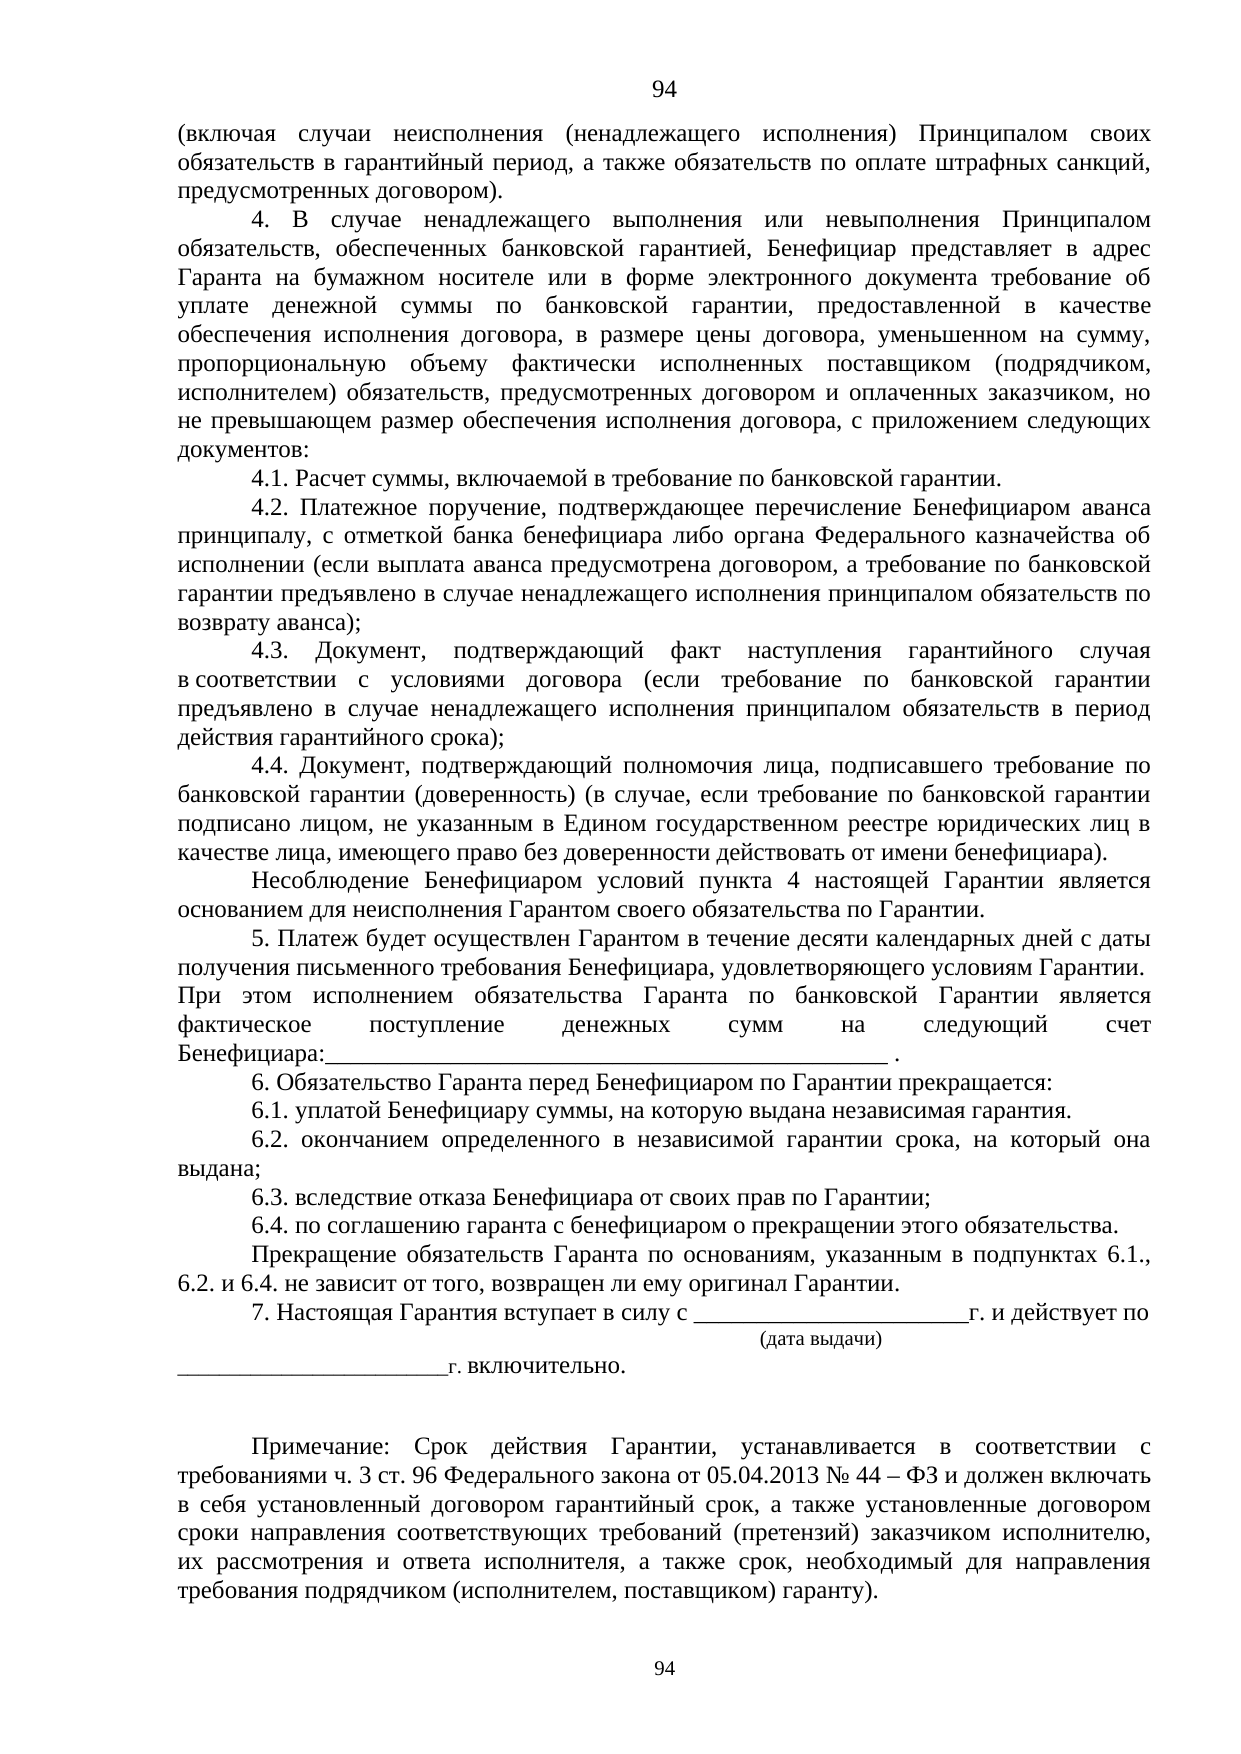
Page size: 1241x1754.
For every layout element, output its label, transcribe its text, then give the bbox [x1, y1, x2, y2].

text Прекращение обязательств Гаранта по основаниям, указанным в подпунктах 6.1., 6.2. и 6.4. не зависит от того, возвращен ли ему оригинал Гарантии. [177, 1239, 1152, 1297]
text 4.1. Расчет суммы, включаемой в требование по банковской гарантии. [177, 463, 1152, 492]
text 4.2. Платежное поручение, подтверждающее перечисление Бенефициаром аванса принципалу, с отметкой банка бенефициара либо органа Федерального казначейства об исполнении (если выплата аванса предусмотрена договором, а требование по банковской гарантии предъявлено в случае ненадлежащего исполнения принципалом обязательств по возврату аванса); [177, 492, 1152, 636]
text Примечание: Срок действия Гарантии, устанавливается в соответствии с требованиями ч. 3 ст. 96 Федерального закона от 05.04.2013 № 44 – ФЗ и должен включать в себя установленный договором гарантийный срок, а также установленные договором сроки направления соответствующих требований (претензий) заказчиком исполнителю, их рассмотрения и ответа исполнителя, а также срок, необходимый для направления требования подрядчиком (исполнителем, поставщиком) гаранту). [177, 1431, 1152, 1604]
text Несоблюдение Бенефициаром условий пункта 4 настоящей Гарантии является основанием для неисполнения Гарантом своего обязательства по Гарантии. [177, 866, 1152, 923]
text 4. В случае ненадлежащего выполнения или невыполнения Принципалом обязательств, обеспеченных банковской гарантией, Бенефициар представляет в адрес Гаранта на бумажном носителе или в форме электронного документа требование об уплате денежной суммы по банковской гарантии, предоставленной в качестве обеспечения исполнения договора, в размере цены договора, уменьшенном на сумму, пропорциональную объему фактически исполненных поставщиком (подрядчиком, исполнителем) обязательств, предусмотренных договором и оплаченных заказчиком, но не превышающем размер обеспечения исполнения договора, с приложением следующих документов: [177, 204, 1152, 463]
text __________________________г. включительно. [177, 1350, 1152, 1378]
text 6.4. по соглашению гаранта с бенефициаром о прекращении этого обязательства. [177, 1211, 1152, 1239]
text 6.3. вследствие отказа Бенефициара от своих прав по Гарантии; [177, 1182, 1152, 1211]
text 6.1. уплатой Бенефициару суммы, на которую выдана независимая гарантия. [177, 1096, 1152, 1124]
text 4.3. Документ, подтверждающий факт наступления гарантийного случая в соответствии с условиями договора (если требование по банковской гарантии предъявлено в случае ненадлежащего исполнения принципалом обязательств в период действия гарантийного срока); [177, 636, 1152, 751]
text (дата выдачи) [177, 1326, 1152, 1350]
text 4.4. Документ, подтверждающий полномочия лица, подписавшего требование по банковской гарантии (доверенность) (в случае, если требование по банковской гарантии подписано лицом, не указанным в Едином государственном реестре юридических лиц в качестве лица, имеющего право без доверенности действовать от имени бенефициара). [177, 751, 1152, 866]
text 5. Платеж будет осуществлен Гарантом в течение десяти календарных дней с даты получения письменного требования Бенефициара, удовлетворяющего условиям Гарантии. [177, 923, 1152, 981]
text 6.2. окончанием определенного в независимой гарантии срока, на который она выдана; [177, 1124, 1152, 1182]
text 6. Обязательство Гаранта перед Бенефициаром по Гарантии прекращается: [177, 1067, 1152, 1096]
text 7. Настоящая Гарантия вступает в силу с ______________________г. и действует по [177, 1297, 1152, 1326]
text При этом исполнением обязательства Гаранта по банковской Гарантии является фактическое поступление денежных сумм на следующий счет Бенефициара:_____________________________________________ . [177, 981, 1152, 1067]
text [177, 118, 1152, 204]
